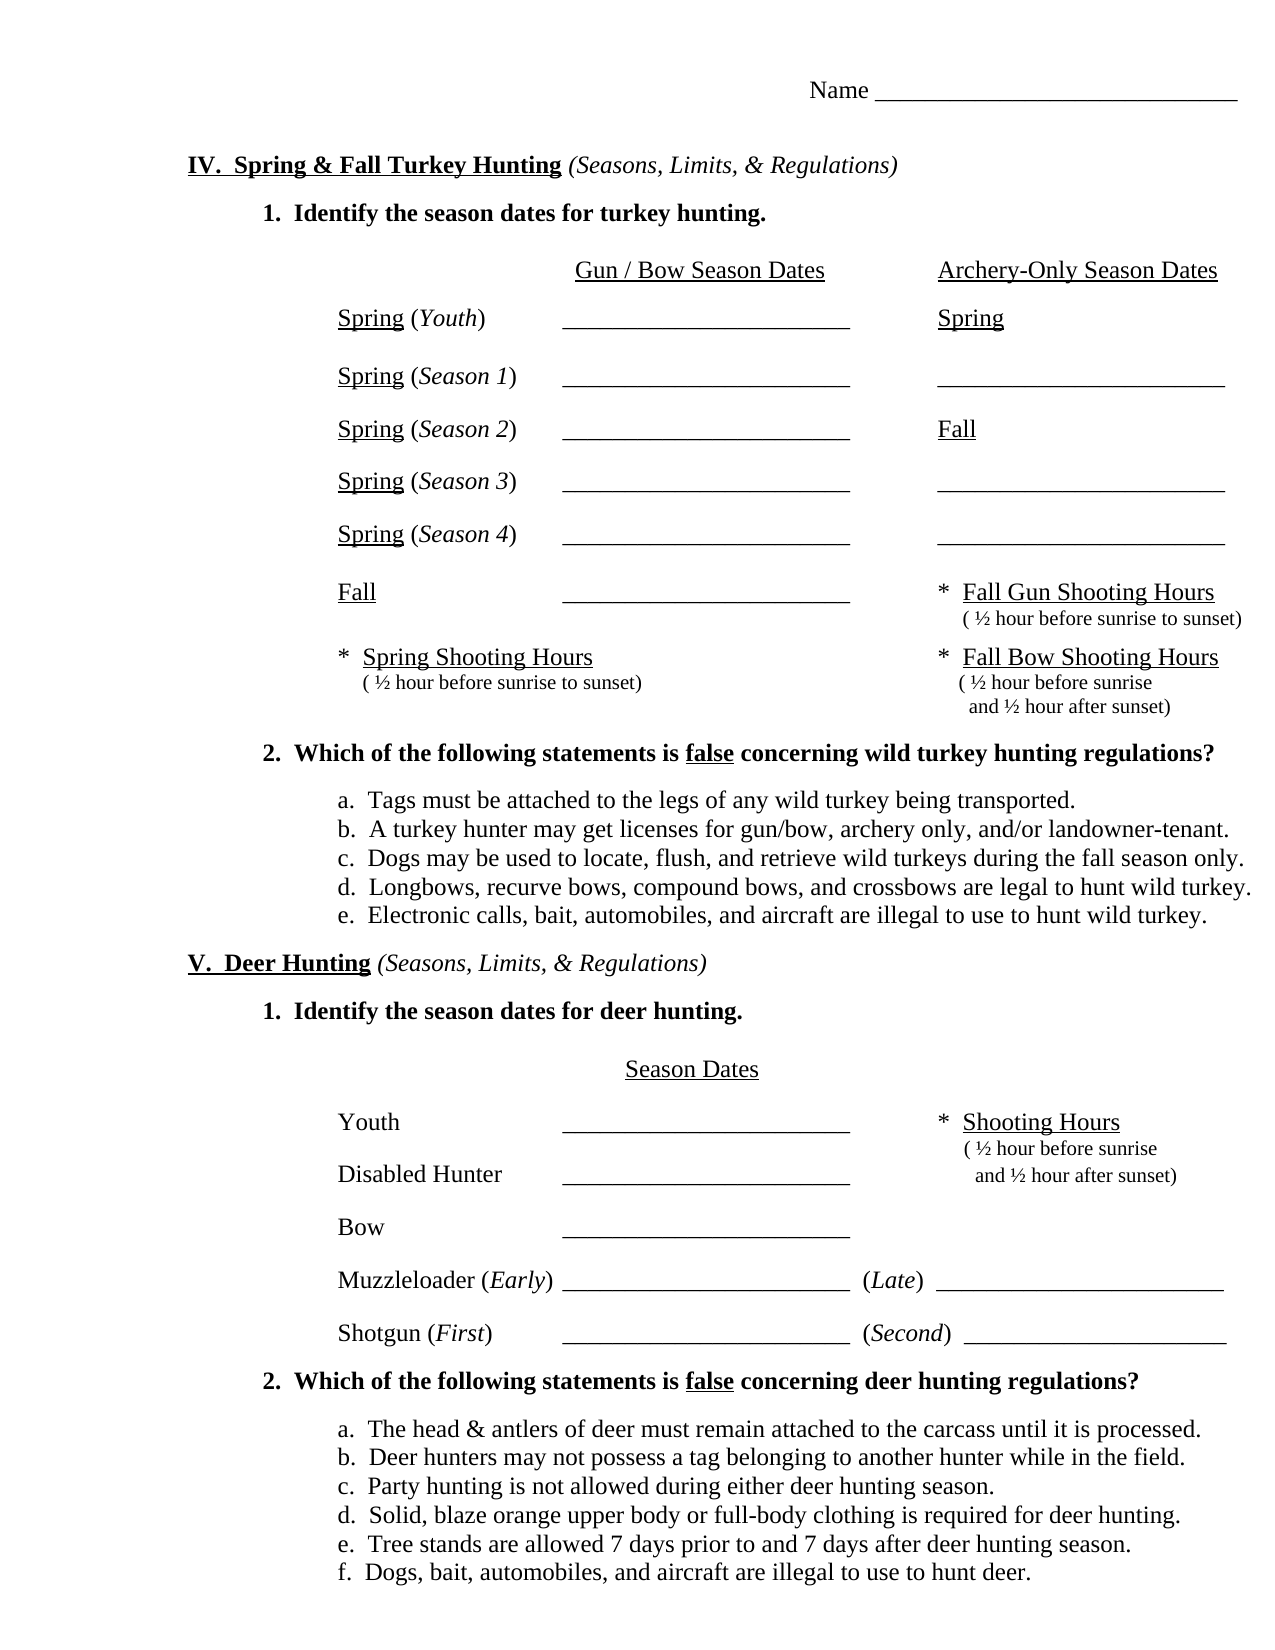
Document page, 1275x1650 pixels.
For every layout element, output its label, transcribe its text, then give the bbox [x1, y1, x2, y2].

text Season Dates [187, 1054, 1237, 1083]
text e. Tree stands are allowed 7 days prior to and 7 days after deer hunting season. [187, 1529, 1256, 1557]
text 2. Which of the following statements is false concerning wild turkey hunting regulations? [187, 738, 1237, 766]
text a. The head & antlers of deer must remain attached to the carcass until it is processed. [187, 1414, 1256, 1442]
text b. A turkey hunter may get licenses for gun/bow, archery only, and/or landowner-tenant. [187, 814, 1256, 843]
text Disabled Hunter _______________________ and ½ hour after sunset) [187, 1159, 1237, 1188]
text a. Tags must be attached to the legs of any wild turkey being transported. [187, 786, 1256, 814]
text Bow _______________________ [187, 1212, 1237, 1241]
text 1. Identify the season dates for turkey hunting. [187, 198, 1237, 227]
text V. Deer Hunting (Seasons, Limits, & Regulations) [187, 948, 1266, 977]
text 2. Which of the following statements is false concerning deer hunting regulations? [187, 1366, 1237, 1394]
text Spring (Season 4) _______________________ _______________________ [187, 519, 1247, 548]
text Spring (Season 1) _______________________ _______________________ [187, 361, 1237, 389]
text Spring (Youth) _______________________ Spring [187, 303, 1237, 332]
text Fall _______________________ * Fall Gun Shooting Hours [187, 577, 1247, 606]
text * Spring Shooting Hours * Fall Bow Shooting Hours [187, 642, 1247, 670]
text IV. Spring & Fall Turkey Hunting (Seasons, Limits, & Regulations) [187, 150, 1266, 179]
text ( ½ hour before sunrise to sunset) [187, 606, 1247, 629]
text Spring (Season 3) _______________________ _______________________ [187, 466, 1237, 495]
text e. Electronic calls, bait, automobiles, and aircraft are illegal to use to hunt wild turkey. [187, 901, 1256, 929]
text Spring (Season 2) _______________________ Fall [187, 414, 1237, 442]
text 1. Identify the season dates for deer hunting. [187, 996, 1237, 1025]
text Muzzleloader (Early) _______________________ (Late) _______________________ [187, 1265, 1237, 1294]
text ( ½ hour before sunrise to sunset) ( ½ hour before sunrise [187, 670, 1247, 694]
text ( ½ hour before sunrise [187, 1135, 1237, 1159]
text Gun / Bow Season Dates Archery-Only Season Dates [187, 255, 1237, 284]
text b. Deer hunters may not possess a tag belonging to another hunter while in the field. [187, 1442, 1256, 1471]
text f. Dogs, bait, automobiles, and aircraft are illegal to use to hunt deer. [187, 1557, 1256, 1586]
text Shotgun (First) _______________________ (Second) _____________________ [187, 1318, 1247, 1347]
text d. Longbows, recurve bows, compound bows, and crossbows are legal to hunt wild turkey. [187, 872, 1256, 901]
text and ½ hour after sunset) [187, 694, 1247, 718]
text c. Party hunting is not allowed during either deer hunting season. [187, 1471, 1256, 1500]
text d. Solid, blaze orange upper body or full-body clothing is required for deer hunting. [187, 1500, 1256, 1529]
text Youth _______________________ * Shooting Hours [187, 1107, 1237, 1135]
text c. Dogs may be used to locate, flush, and retrieve wild turkeys during the fall season only. [187, 843, 1256, 872]
